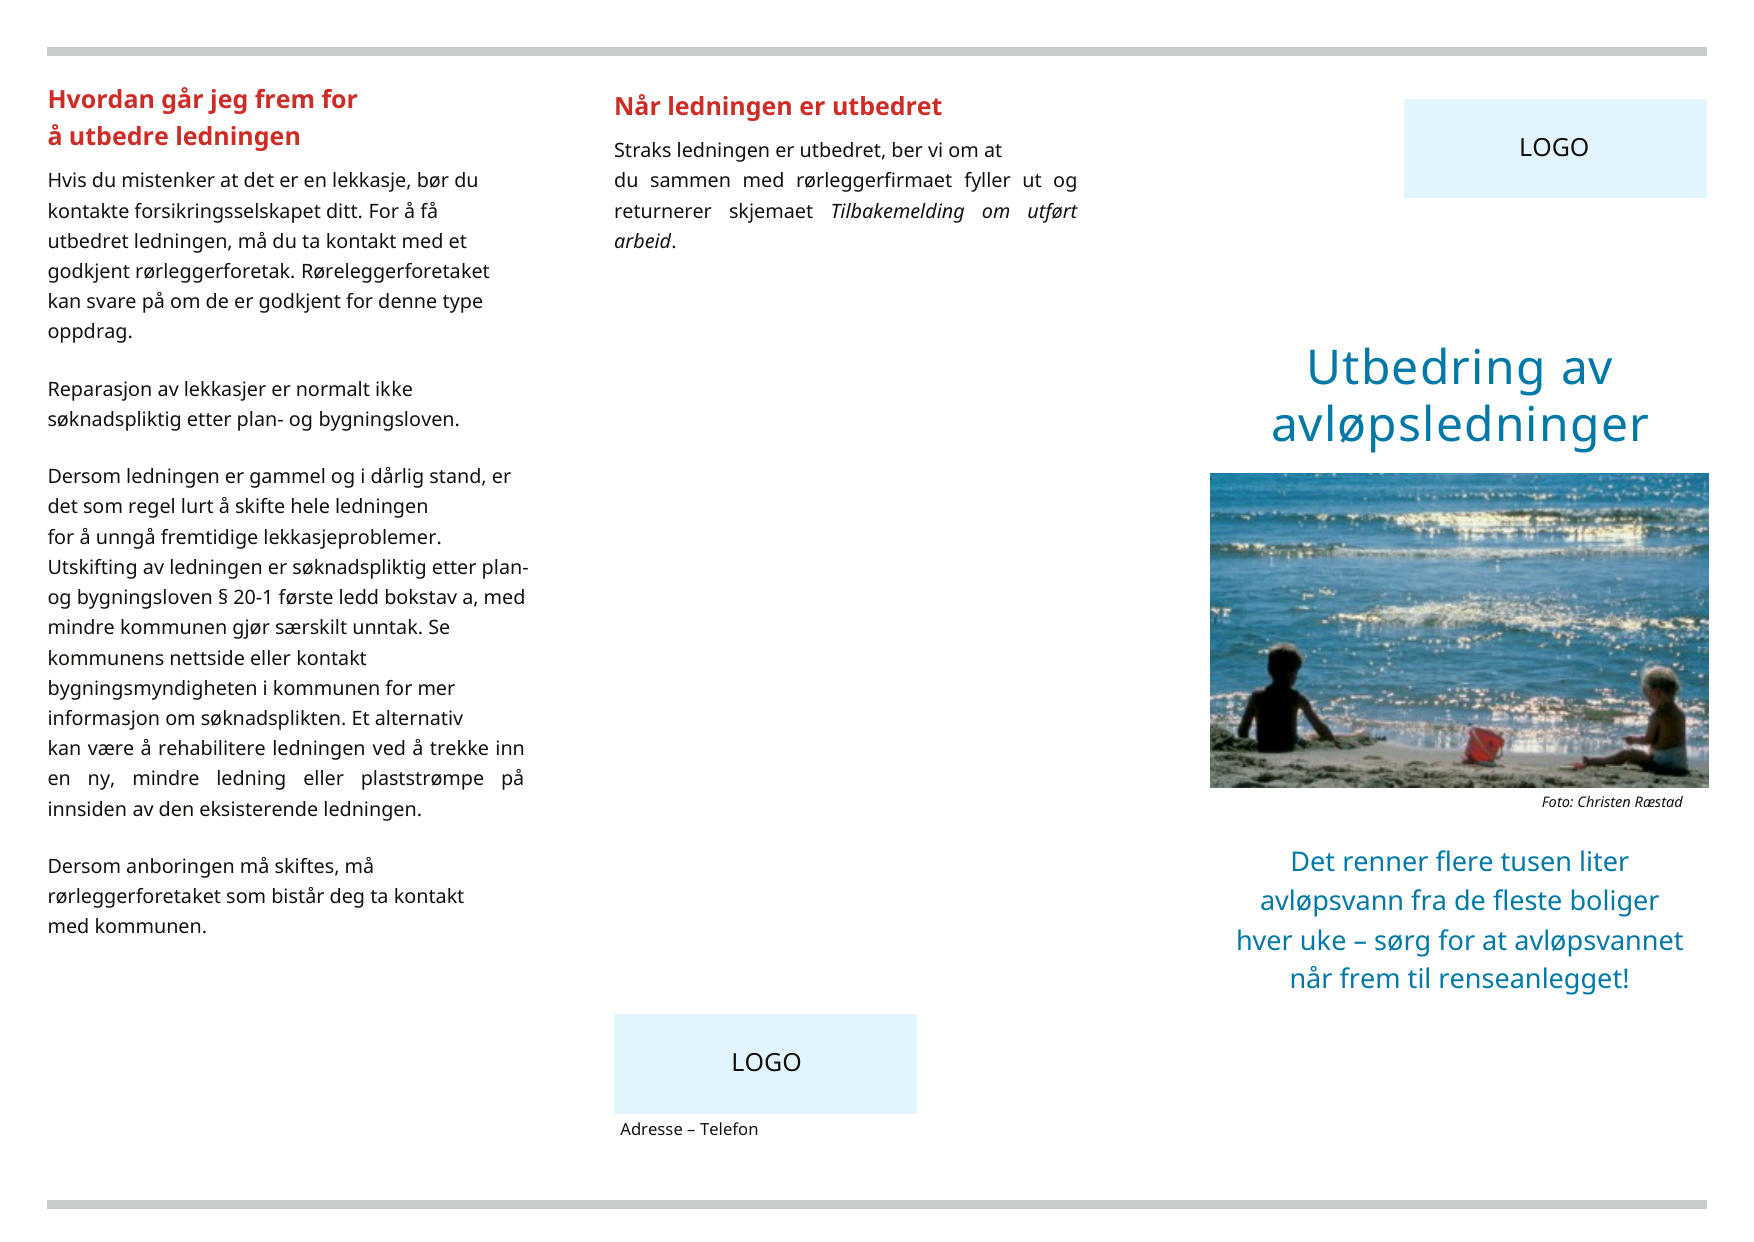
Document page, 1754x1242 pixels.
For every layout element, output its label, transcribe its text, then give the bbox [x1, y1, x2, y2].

text Dersom anboringen må skiftes, må rørleggerforetaket som bistår deg ta kontakt med kommunen. [47, 852, 498, 939]
text Når ledningen er utbedret [614, 89, 984, 123]
text kan være å rehabilitere ledningen ved å trekke inn en ny, mindre ledning eller plaststrømpe på innsiden av den eksisterende ledningen. [47, 734, 525, 822]
text Dersom ledningen er gammel og i dårlig stand, er det som regel lurt å skifte hele ledningen [47, 463, 523, 520]
text Foto: Christen Ræstad [1542, 791, 1723, 811]
text LOGO [1519, 129, 1723, 163]
text Hvordan går jeg frem for [47, 82, 530, 116]
text Hvis du mistenker at det er en lekkasje, bør du kontakte forsikringsselskapet ditt. For å få utbedret ledningen, må du ta kontakt med et godkjent rørleggerforetak. Røreleggerforetaket kan svare på om de er godkjent for denne type oppdrag. [47, 167, 524, 345]
text å utbedre ledningen [47, 119, 530, 153]
text Utbedring av avløpsledninger [1254, 338, 1664, 453]
text Adresse – Telefon [611, 1117, 767, 1140]
text for å unngå fremtidige lekkasjeproblemer. Utskifting av ledningen er søknadspliktig etter plan- og bygningsloven § 20-1 første ledd bokstav a, med mindre kommunen gjør særskilt unntak. Se kommunens nettside eller kontakt bygningsmyndigheten i kommunen for mer informasjon om søknadsplikten. Et alternativ [47, 523, 534, 731]
text LOGO [725, 1045, 808, 1079]
text Reparasjon av lekkasjer er normalt ikke søknadspliktig etter plan- og bygningsloven. [47, 375, 495, 432]
text hver uke – sørg for at avløpsvannet [1211, 921, 1708, 958]
picture [1210, 473, 1709, 788]
text du sammen med rørleggerfirmaet fyller ut og returnerer skjemaet Tilbakemelding om utført arbeid. [614, 167, 1077, 254]
text Det renner flere tusen liter avløpsvann fra de fleste boliger [1242, 842, 1677, 919]
text Straks ledningen er utbedret, ber vi om at [614, 137, 1041, 164]
text når frem til renseanlegget! [1271, 961, 1648, 992]
